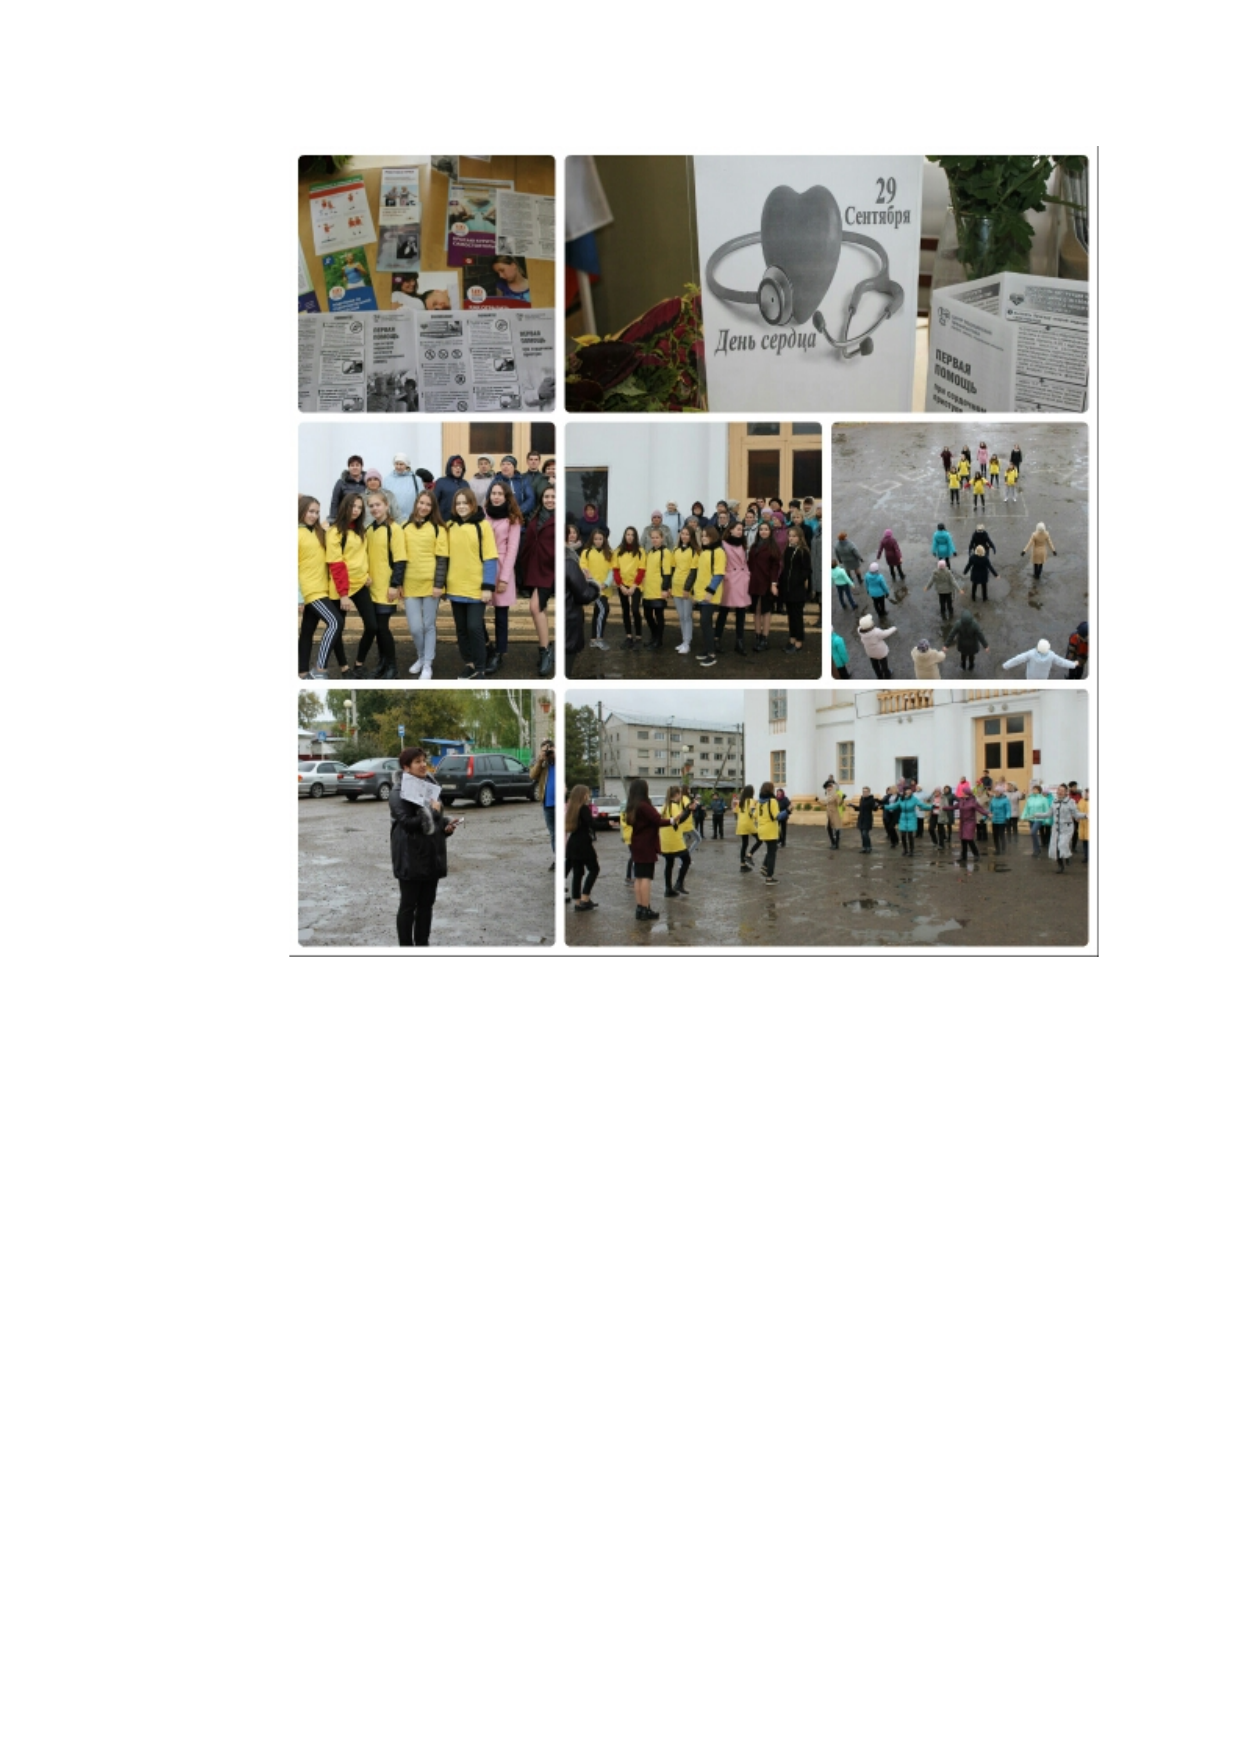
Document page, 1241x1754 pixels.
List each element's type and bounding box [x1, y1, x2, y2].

picture [289, 146, 1099, 957]
